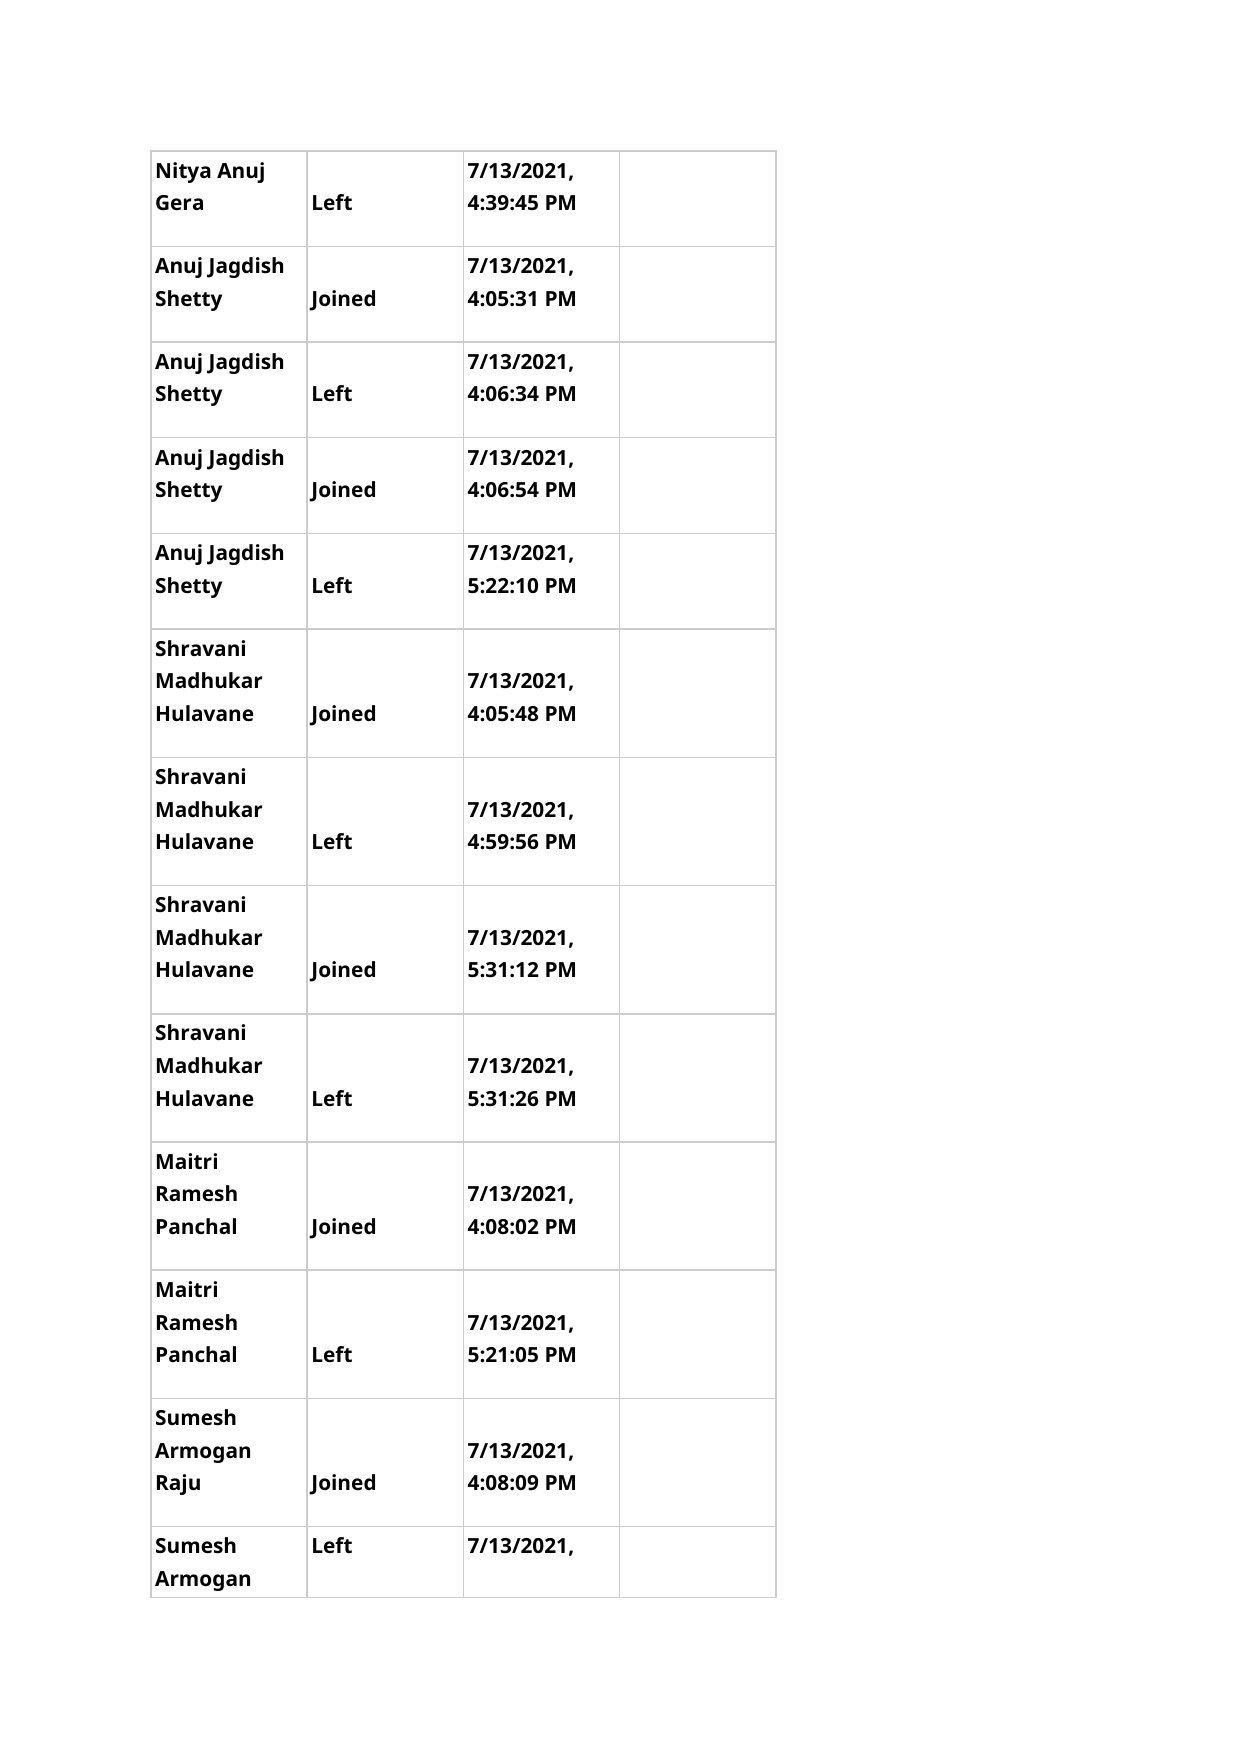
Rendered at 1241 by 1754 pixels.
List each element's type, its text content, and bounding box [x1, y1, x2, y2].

table_cell Shravani Madhukar Hulavane [152, 1015, 306, 1141]
table_cell Sumesh Armogan Raju [152, 1399, 306, 1526]
table_cell [620, 1527, 775, 1597]
table_cell 7/13/2021, 4:06:34 PM [464, 343, 619, 437]
table_cell Left [308, 1527, 463, 1597]
table_cell Anuj Jagdish Shetty [152, 438, 306, 532]
table_cell [620, 247, 775, 341]
table_cell [620, 1015, 775, 1141]
table_cell Left [308, 534, 463, 628]
table_cell Maitri Ramesh Panchal [152, 1271, 306, 1397]
table_cell Left [308, 1271, 463, 1397]
table_cell Maitri Ramesh Panchal [152, 1143, 306, 1269]
table_cell 7/13/2021, 4:08:02 PM [464, 1143, 619, 1269]
table_cell 7/13/2021, 4:59:56 PM [464, 758, 619, 884]
table_cell Nitya Anuj Gera [152, 152, 306, 246]
table_cell Joined [308, 438, 463, 532]
table_cell Sumesh Armogan Raju [152, 1527, 306, 1597]
table_cell 7/13/2021, 4:06:54 PM [464, 438, 619, 532]
table_cell Left [308, 152, 463, 246]
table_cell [464, 1527, 619, 1597]
table_cell [620, 1143, 775, 1269]
table_cell Left [308, 1015, 463, 1141]
table_cell 7/13/2021, 4:05:48 PM [464, 630, 619, 756]
table_cell [620, 152, 775, 246]
table_cell 7/13/2021, 4:08:09 PM [464, 1399, 619, 1526]
table_cell [620, 438, 775, 532]
table_cell 7/13/2021, 5:21:05 PM [464, 1271, 619, 1397]
table_cell Anuj Jagdish Shetty [152, 247, 306, 341]
table_cell [620, 758, 775, 884]
table_cell 7/13/2021, 5:22:10 PM [464, 534, 619, 628]
table_cell [620, 1399, 775, 1526]
table_cell [620, 886, 775, 1013]
table_cell Anuj Jagdish Shetty [152, 534, 306, 628]
table_cell Left [308, 758, 463, 884]
table_cell [620, 343, 775, 437]
table_cell [620, 1271, 775, 1397]
table_cell Joined [308, 1143, 463, 1269]
table_cell Joined [308, 247, 463, 341]
table_cell 7/13/2021, 4:39:45 PM [464, 152, 619, 246]
table_cell 7/13/2021, 4:05:31 PM [464, 247, 619, 341]
table_cell 7/13/2021, 5:31:26 PM [464, 1015, 619, 1141]
table_cell Joined [308, 886, 463, 1013]
table_cell Joined [308, 1399, 463, 1526]
table_cell Shravani Madhukar Hulavane [152, 886, 306, 1013]
table_cell Anuj Jagdish Shetty [152, 343, 306, 437]
table_cell Joined [308, 630, 463, 756]
table_cell 7/13/2021, 5:31:12 PM [464, 886, 619, 1013]
table_cell Shravani Madhukar Hulavane [152, 630, 306, 756]
table_cell [620, 534, 775, 628]
table_cell Left [308, 343, 463, 437]
table_cell Shravani Madhukar Hulavane [152, 758, 306, 884]
table_cell [620, 630, 775, 756]
